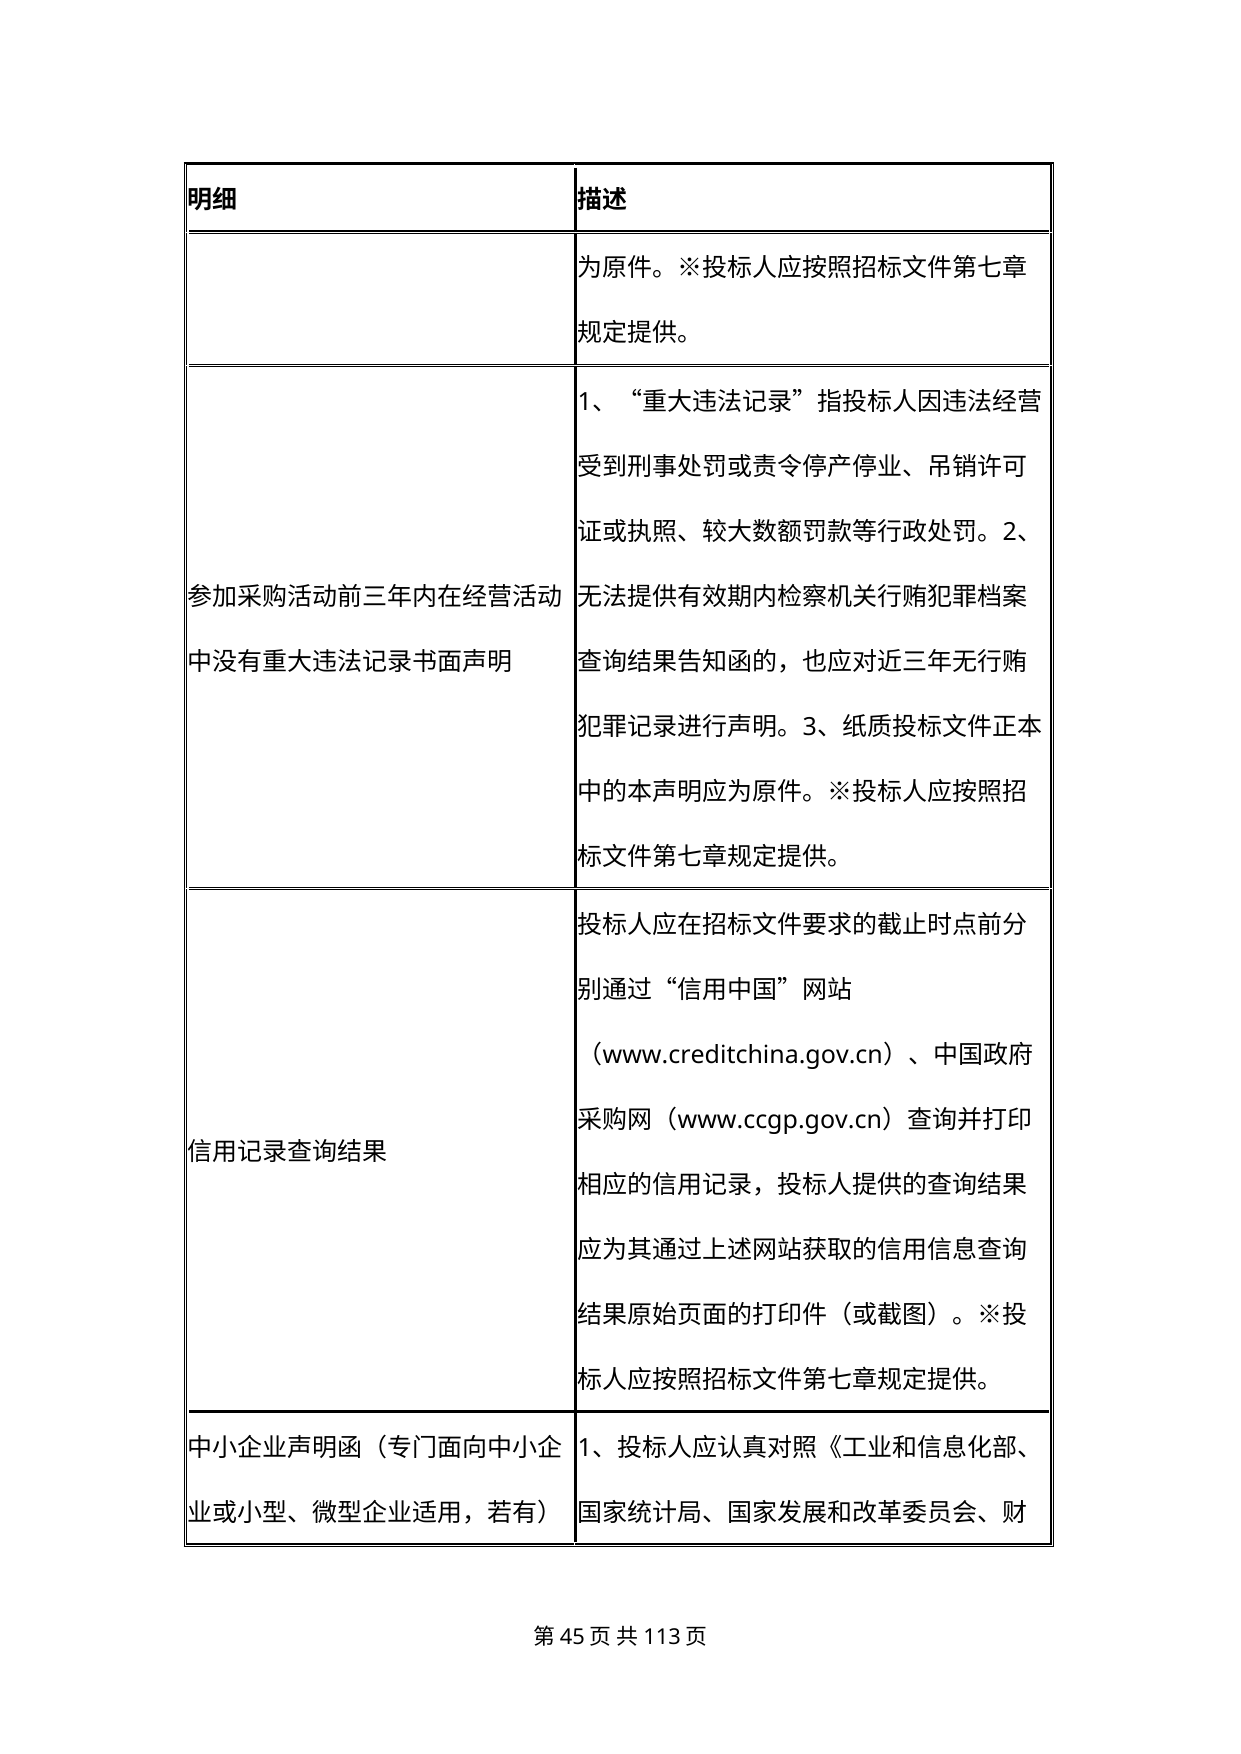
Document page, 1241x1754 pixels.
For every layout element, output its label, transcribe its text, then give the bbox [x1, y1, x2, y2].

table_cell 投标人应在招标文件要求的截止时点前分别通过“信用中国”网站（www.creditchina.gov.cn）、中国政府采购网（www.ccgp.gov.cn）查询并打印相应的信用记录，投标人提供的查询结果应为其通过上述网站获取的信用信息查询结果原始页面的打印件（或截图）。※投标人应按照招标文件第七章规定提供。 [575, 887, 1052, 1410]
table_cell 参加采购活动前三年内在经营活动中没有重大违法记录书面声明 [187, 364, 574, 887]
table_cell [575, 1410, 1050, 1543]
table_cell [577, 230, 1051, 363]
table_cell 信用记录查询结果 [185, 887, 575, 1410]
table_cell 中小企业声明函（专门面向中小企业或小型、微型企业适用，若有） [187, 1410, 575, 1543]
table_cell 1、“重大违法记录”指投标人因违法经营受到刑事处罚或责令停产停业、吊销许可证或执照、较大数额罚款等行政处罚。2、无法提供有效期内检察机关行贿犯罪档案查询结果告知函的，也应对近三年无行贿犯罪记录进行声明。3、纸质投标文件正本中的本声明应为原件。※投标人应按照招标文件第七章规定提供。 [577, 364, 1051, 887]
table_header 描述 [575, 165, 1050, 230]
table_cell 具备履行合同所必需设备和专业技术能力的声明函（若有） [187, 230, 574, 363]
table_header 明细 [187, 164, 575, 230]
